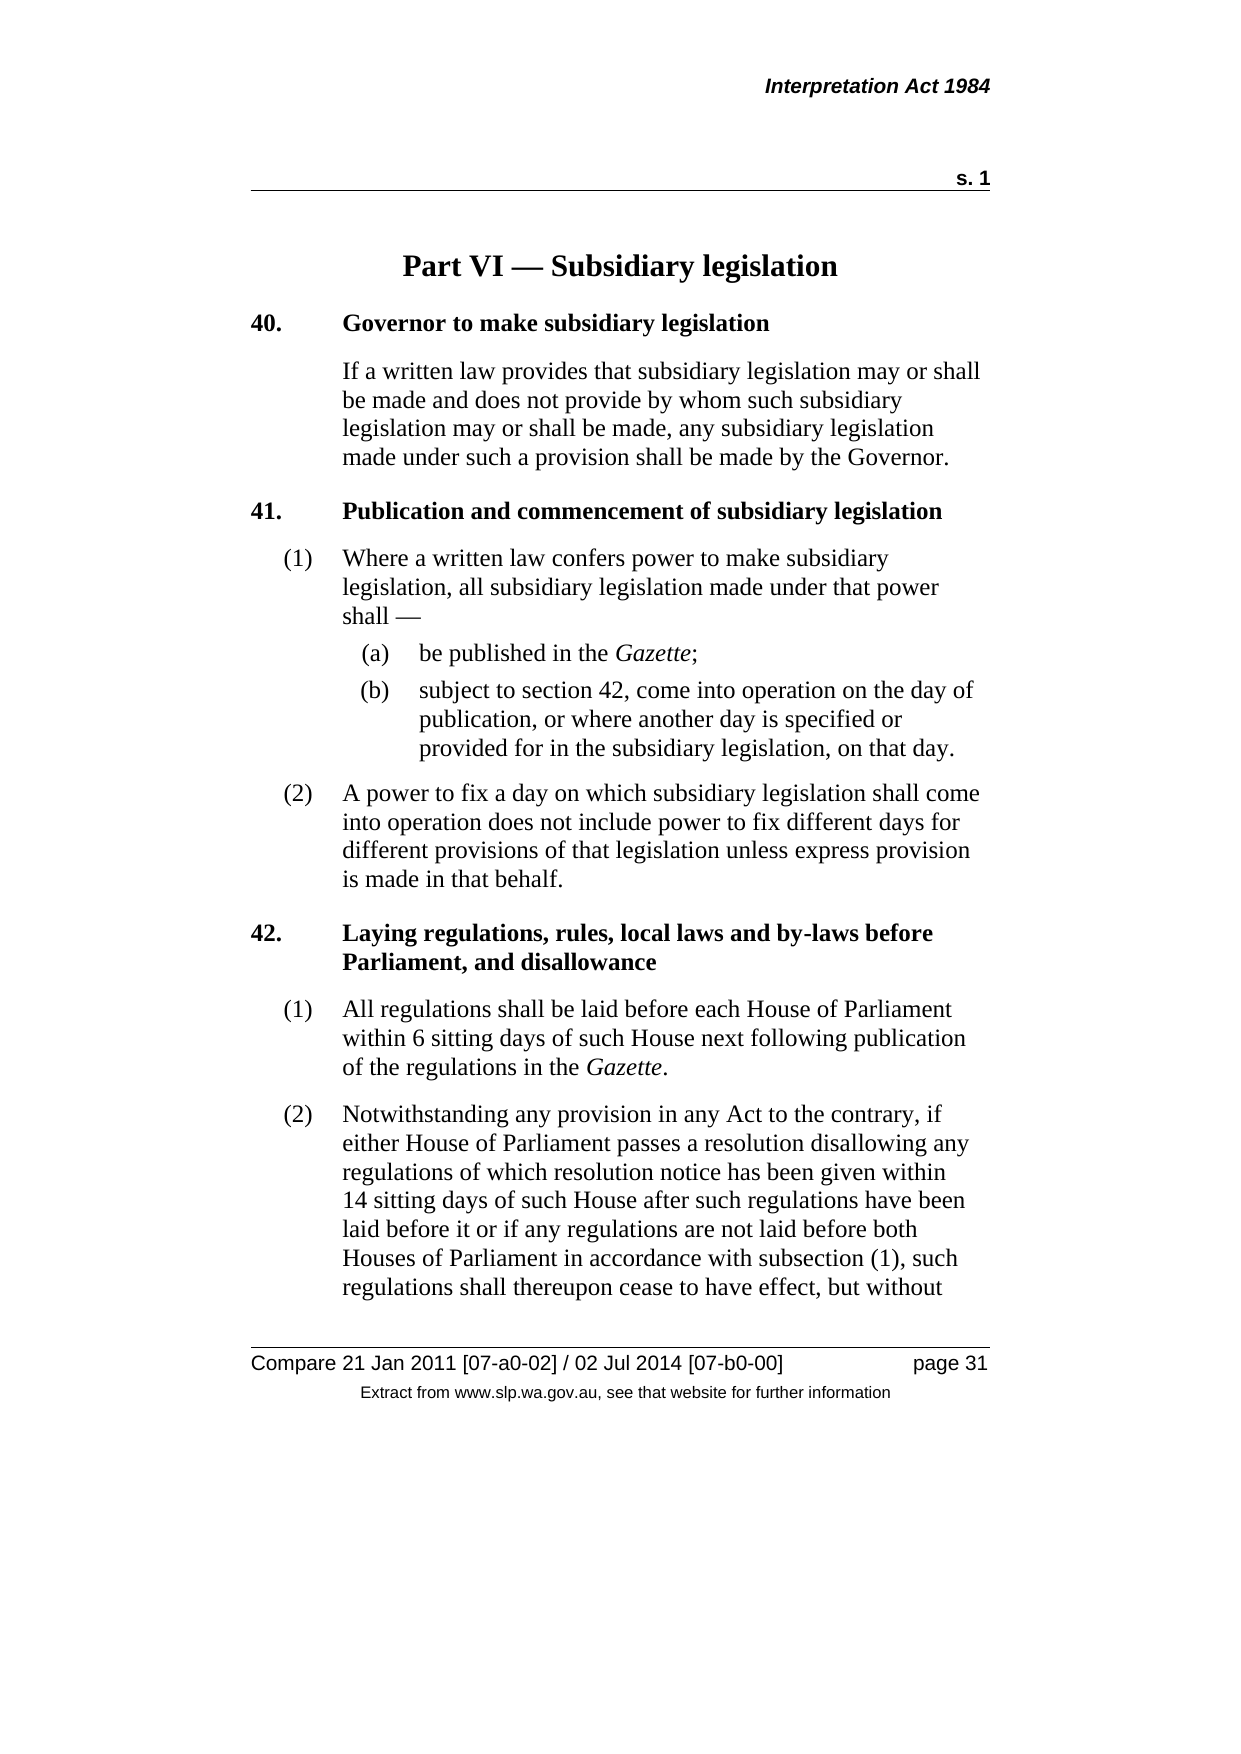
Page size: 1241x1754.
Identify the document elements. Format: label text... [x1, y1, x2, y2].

text (b) subject to section 42, come into operation on the day of publication, or where another day is specified or provided for in the subsidiary legislation, on that day. [251, 675, 990, 761]
text (1) All regulations shall be laid before each House of Parliament within 6 sitting days of such House next following publication of the regulations in the Gazette. [251, 994, 990, 1081]
subtitle Part VI — Subsidiary legislation [251, 247, 990, 283]
subtitle 42. Laying regulations, rules, local laws and by-laws before Parliament, and disallowance [251, 918, 990, 976]
text If a written law provides that subsidiary legislation may or shall be made and does not provide by whom such subsidiary legislation may or shall be made, any subsidiary legislation made under such a provision shall be made by the Governor. [251, 356, 990, 471]
text (a) be published in the Gazette; [251, 638, 990, 667]
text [251, 1099, 990, 1301]
text (2) A power to fix a day on which subsidiary legislation shall come into operation does not include power to fix different days for different provisions of that legislation unless express provision is made in that behalf. [251, 778, 990, 893]
text (1) Where a written law confers power to make subsidiary legislation, all subsidiary legislation made under that power shall — [251, 543, 990, 630]
subtitle 41. Publication and commencement of subsidiary legislation [251, 496, 990, 525]
subtitle 40. Governor to make subsidiary legislation [251, 308, 990, 337]
